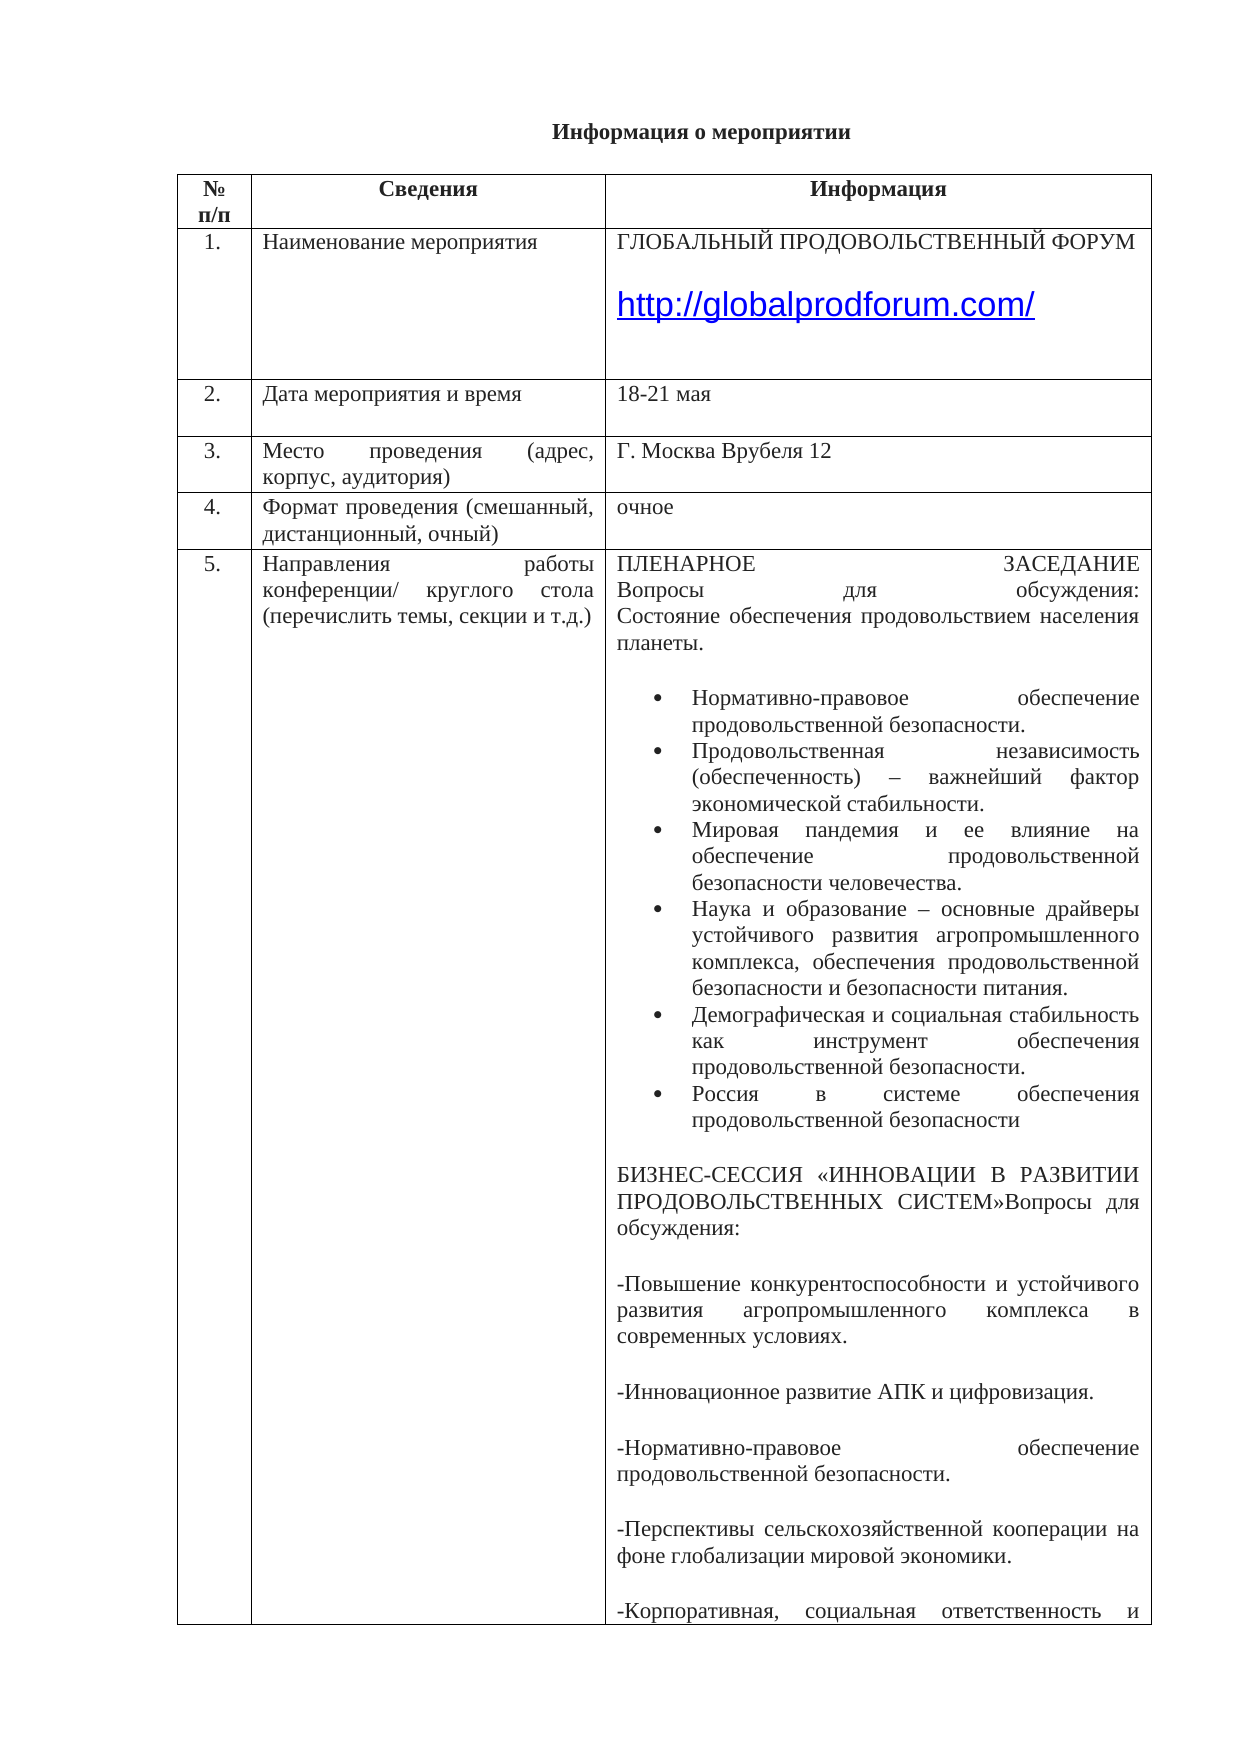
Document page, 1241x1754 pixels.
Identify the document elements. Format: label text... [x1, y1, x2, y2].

text Информация о мероприятии [177, 118, 1152, 144]
table_cell Место проведения (адрес, корпус, аудитория) [252, 437, 605, 492]
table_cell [252, 550, 605, 1624]
table_cell Дата мероприятия и время [252, 380, 605, 436]
table_cell [178, 493, 251, 549]
table_cell очное [606, 493, 1151, 549]
table_cell Г. Москва Врубеля 12 [606, 437, 1151, 492]
table_header № п/п [178, 175, 251, 227]
table_cell ГЛОБАЛЬНЫЙ ПРОДОВОЛЬСТВЕННЫЙ ФОРУМ http://globalprodforum.com/ [606, 229, 1151, 379]
table_cell [178, 550, 251, 1624]
table_cell Формат проведения (смешанный, дистанционный, очный) [252, 493, 605, 549]
table_cell [178, 229, 251, 379]
table_cell 18-21 мая [606, 380, 1151, 436]
table_cell [178, 380, 251, 436]
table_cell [606, 550, 1151, 1624]
table_header Сведения [252, 175, 605, 227]
table_header Информация [606, 175, 1151, 227]
table_cell Наименование мероприятия [252, 229, 605, 379]
table_cell [178, 437, 251, 492]
